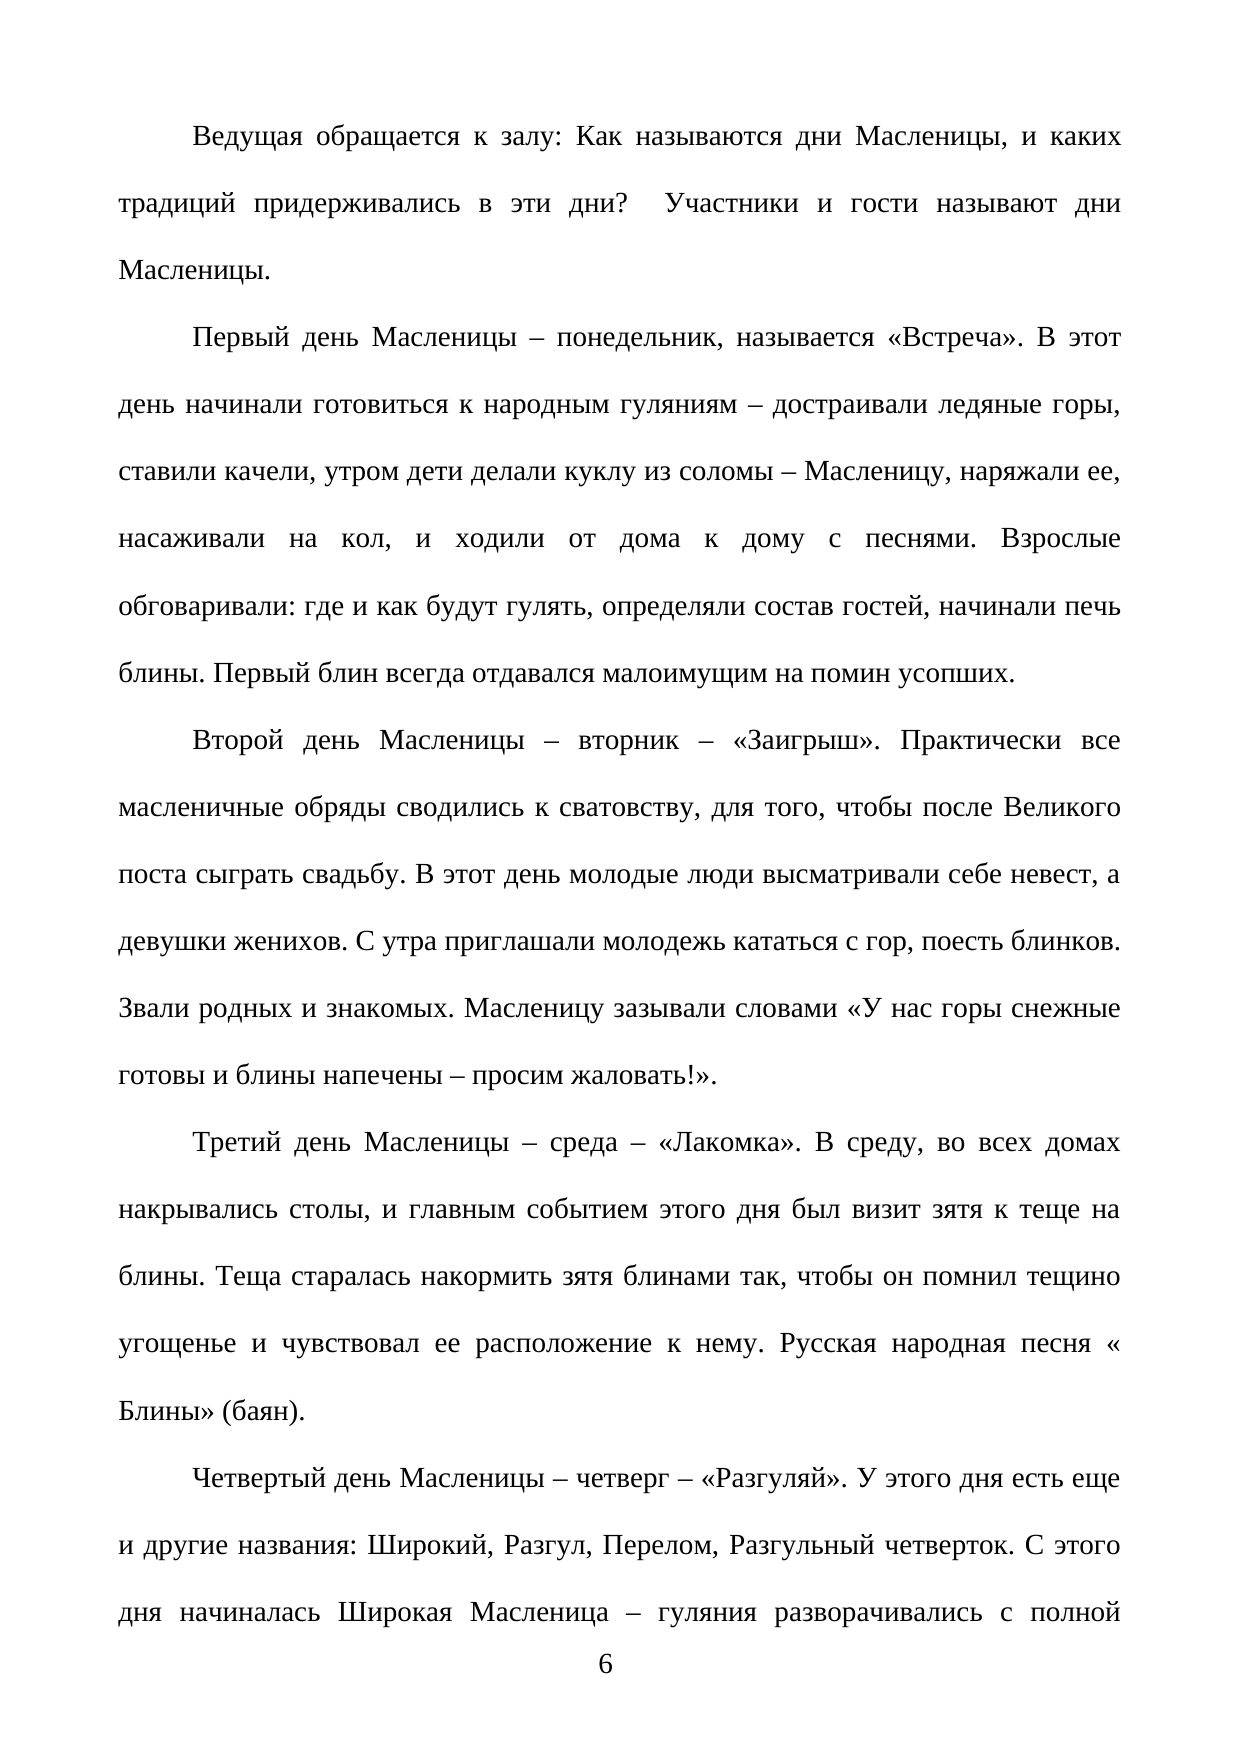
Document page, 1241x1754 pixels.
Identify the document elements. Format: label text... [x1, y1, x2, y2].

text Третий день Масленицы – среда – «Лакомка». В среду, во всех домах накрывались столы, и главным событием этого дня был визит зятя к теще на блины. Теща старалась накормить зятя блинами так, чтобы он помнил тещино угощенье и чувствовал ее расположение к нему. Русская народная песня « Блины» (баян). [118, 1124, 1122, 1426]
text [118, 1460, 1122, 1627]
text Второй день Масленицы – вторник – «Заигрыш». Практически все масленичные обряды сводились к сватовству, для того, чтобы после Великого поста сыграть свадьбу. В этот день молодые люди высматривали себе невест, а девушки женихов. С утра приглашали молодежь кататься с гор, поесть блинков. Звали родных и знакомых. Масленицу зазывали словами «У нас горы снежные готовы и блины напечены – просим жаловать!». [118, 722, 1122, 1091]
text Ведущая обращается к залу: Как называются дни Масленицы, и каких традиций придерживались в эти дни? Участники и гости называют дни Масленицы. [118, 118, 1122, 286]
text Первый день Масленицы – понедельник, называется «Встреча». В этот день начинали готовиться к народным гуляниям – достраивали ледяные горы, ставили качели, утром дети делали куклу из соломы – Масленицу, наряжали ее, насаживали на кол, и ходили от дома к дому с песнями. Взрослые обговаривали: где и как будут гулять, определяли состав гостей, начинали печь блины. Первый блин всегда отдавался малоимущим на помин усопших. [118, 319, 1122, 688]
